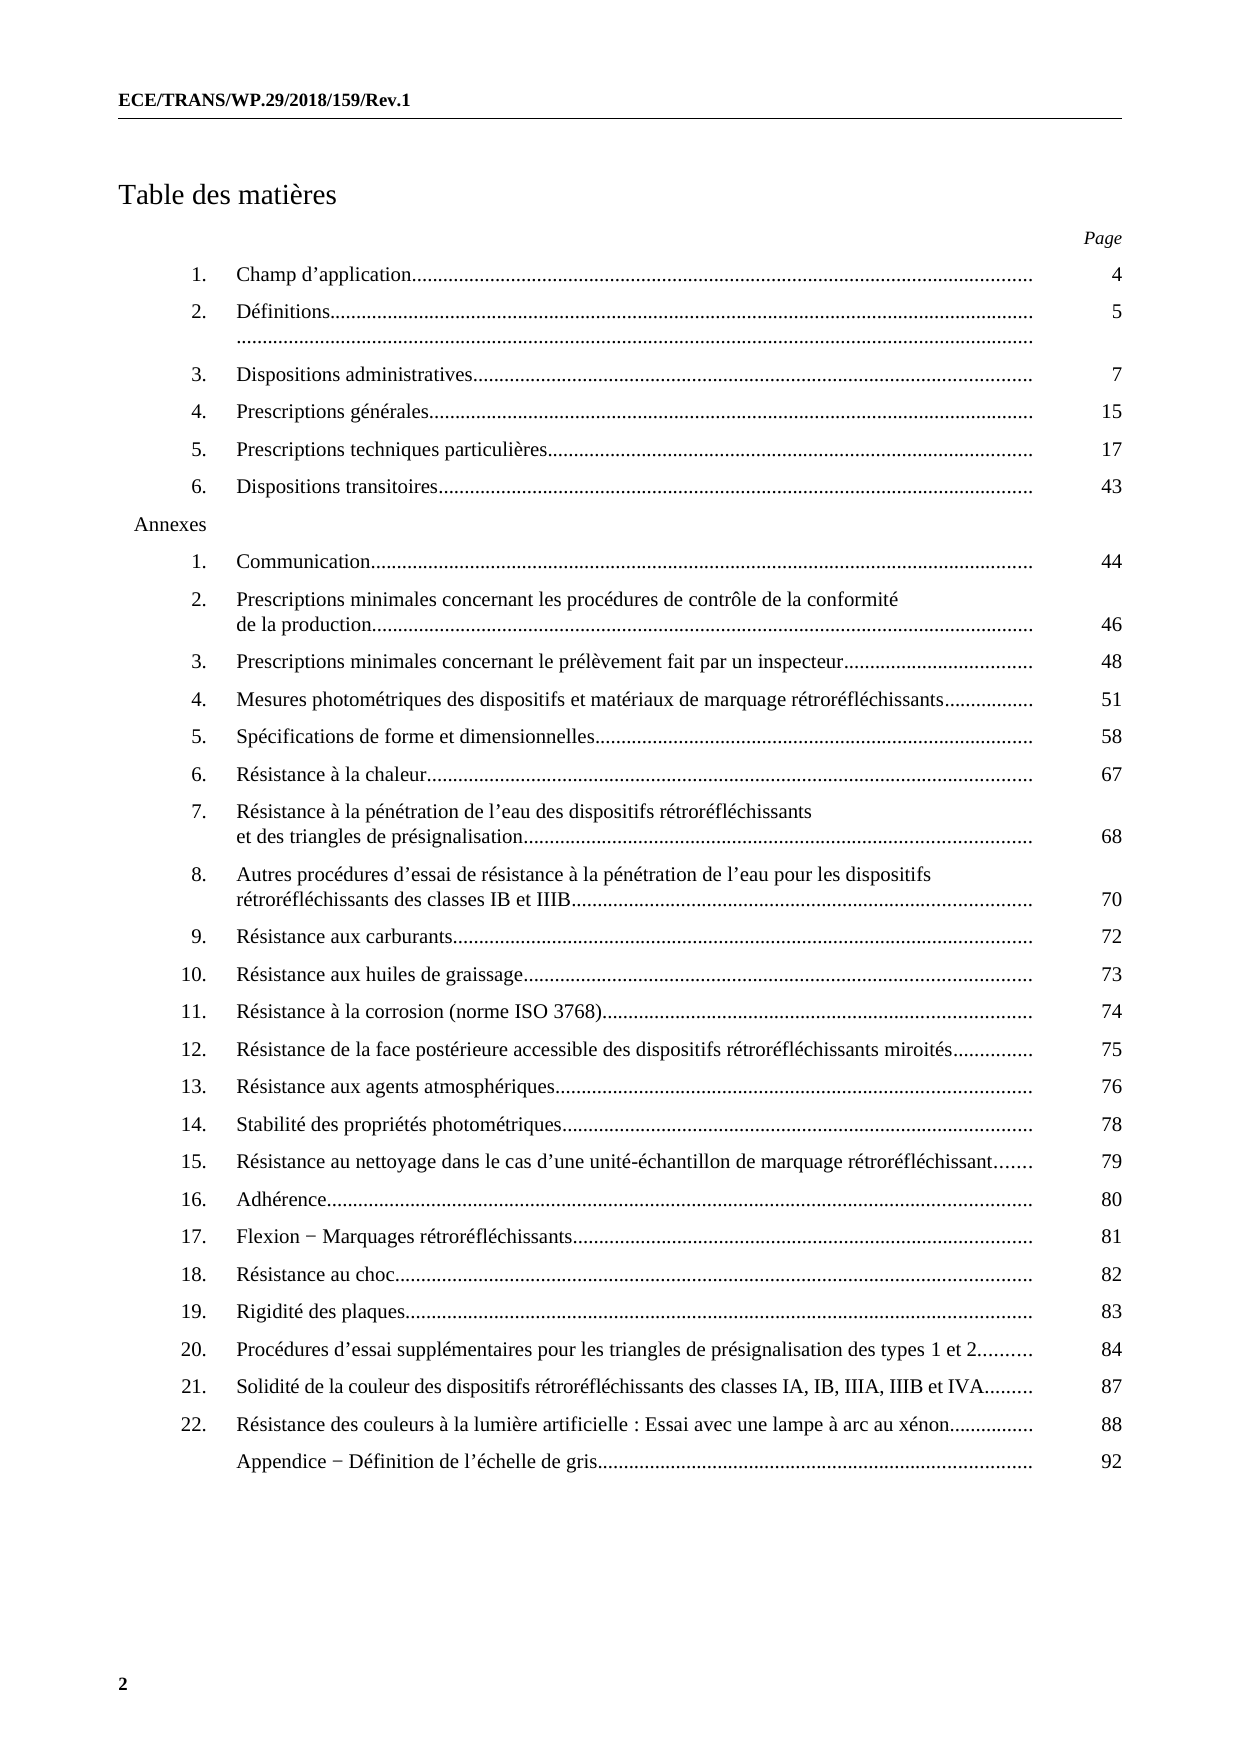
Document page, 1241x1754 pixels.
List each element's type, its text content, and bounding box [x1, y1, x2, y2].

text 16. Adhérence 80 [118, 1186, 1122, 1211]
text 1. Champ d’application 4 [118, 261, 1122, 286]
text 17. Flexion − Marquages rétroréfléchissants 81 [118, 1223, 1122, 1248]
text Page [148, 223, 1122, 248]
text 6. Dispositions transitoires 43 [118, 473, 1122, 498]
text 12. Résistance de la face postérieure accessible des dispositifs rétroréfléchissants miroités 75 [118, 1036, 1122, 1061]
text 19. Rigidité des plaques 83 [118, 1298, 1122, 1323]
text 13. Résistance aux agents atmosphériques 76 [118, 1073, 1122, 1098]
text 20. Procédures d’essai supplémentaires pour les triangles de présignalisation des types 1 et 2 84 [118, 1336, 1122, 1361]
text 10. Résistance aux huiles de graissage 73 [118, 961, 1122, 986]
text 9. Résistance aux carburants 72 [118, 923, 1122, 948]
text 22. Résistance des couleurs à la lumière artificielle : Essai avec une lampe à arc au xénon 88 [118, 1411, 1122, 1436]
text Table des matières [118, 177, 1122, 211]
text 7. Résistance à la pénétration de l’eau des dispositifs rétroréfléchissants et des triangles de présignalisation 68 [118, 798, 1122, 848]
text 1. Communication 44 [118, 548, 1122, 573]
text 3. Prescriptions minimales concernant le prélèvement fait par un inspecteur 48 [118, 648, 1122, 673]
text Appendice − Définition de l’échelle de gris 92 [118, 1448, 1122, 1473]
text 18. Résistance au choc 82 [118, 1261, 1122, 1286]
text 14. Stabilité des propriétés photométriques 78 [118, 1111, 1122, 1136]
text Annexes [118, 511, 1122, 536]
text 11. Résistance à la corrosion (norme ISO 3768) 74 [118, 998, 1122, 1023]
text 21. Solidité de la couleur des dispositifs rétroréfléchissants des classes IA, IB, IIIA, IIIB et IVA 87 [118, 1373, 1122, 1398]
text 2. Prescriptions minimales concernant les procédures de contrôle de la conformité de la production 46 [118, 586, 1122, 636]
text 6. Résistance à la chaleur 67 [118, 761, 1122, 786]
text 5. Spécifications de forme et dimensionnelles 58 [118, 723, 1122, 748]
text 4. Prescriptions générales 15 [118, 398, 1122, 423]
text 8. Autres procédures d’essai de résistance à la pénétration de l’eau pour les dispositifs rétroréfléchissants des classes IB et IIIB 70 [118, 861, 1122, 911]
text 5. Prescriptions techniques particulières 17 [118, 436, 1122, 461]
text 15. Résistance au nettoyage dans le cas d’une unité-échantillon de marquage rétroréfléchissant 79 [118, 1148, 1122, 1173]
text 4. Mesures photométriques des dispositifs et matériaux de marquage rétroréfléchissants 51 [118, 686, 1122, 711]
text 2. Définitions 5 [118, 298, 1122, 348]
text 3. Dispositions administratives 7 [118, 361, 1122, 386]
